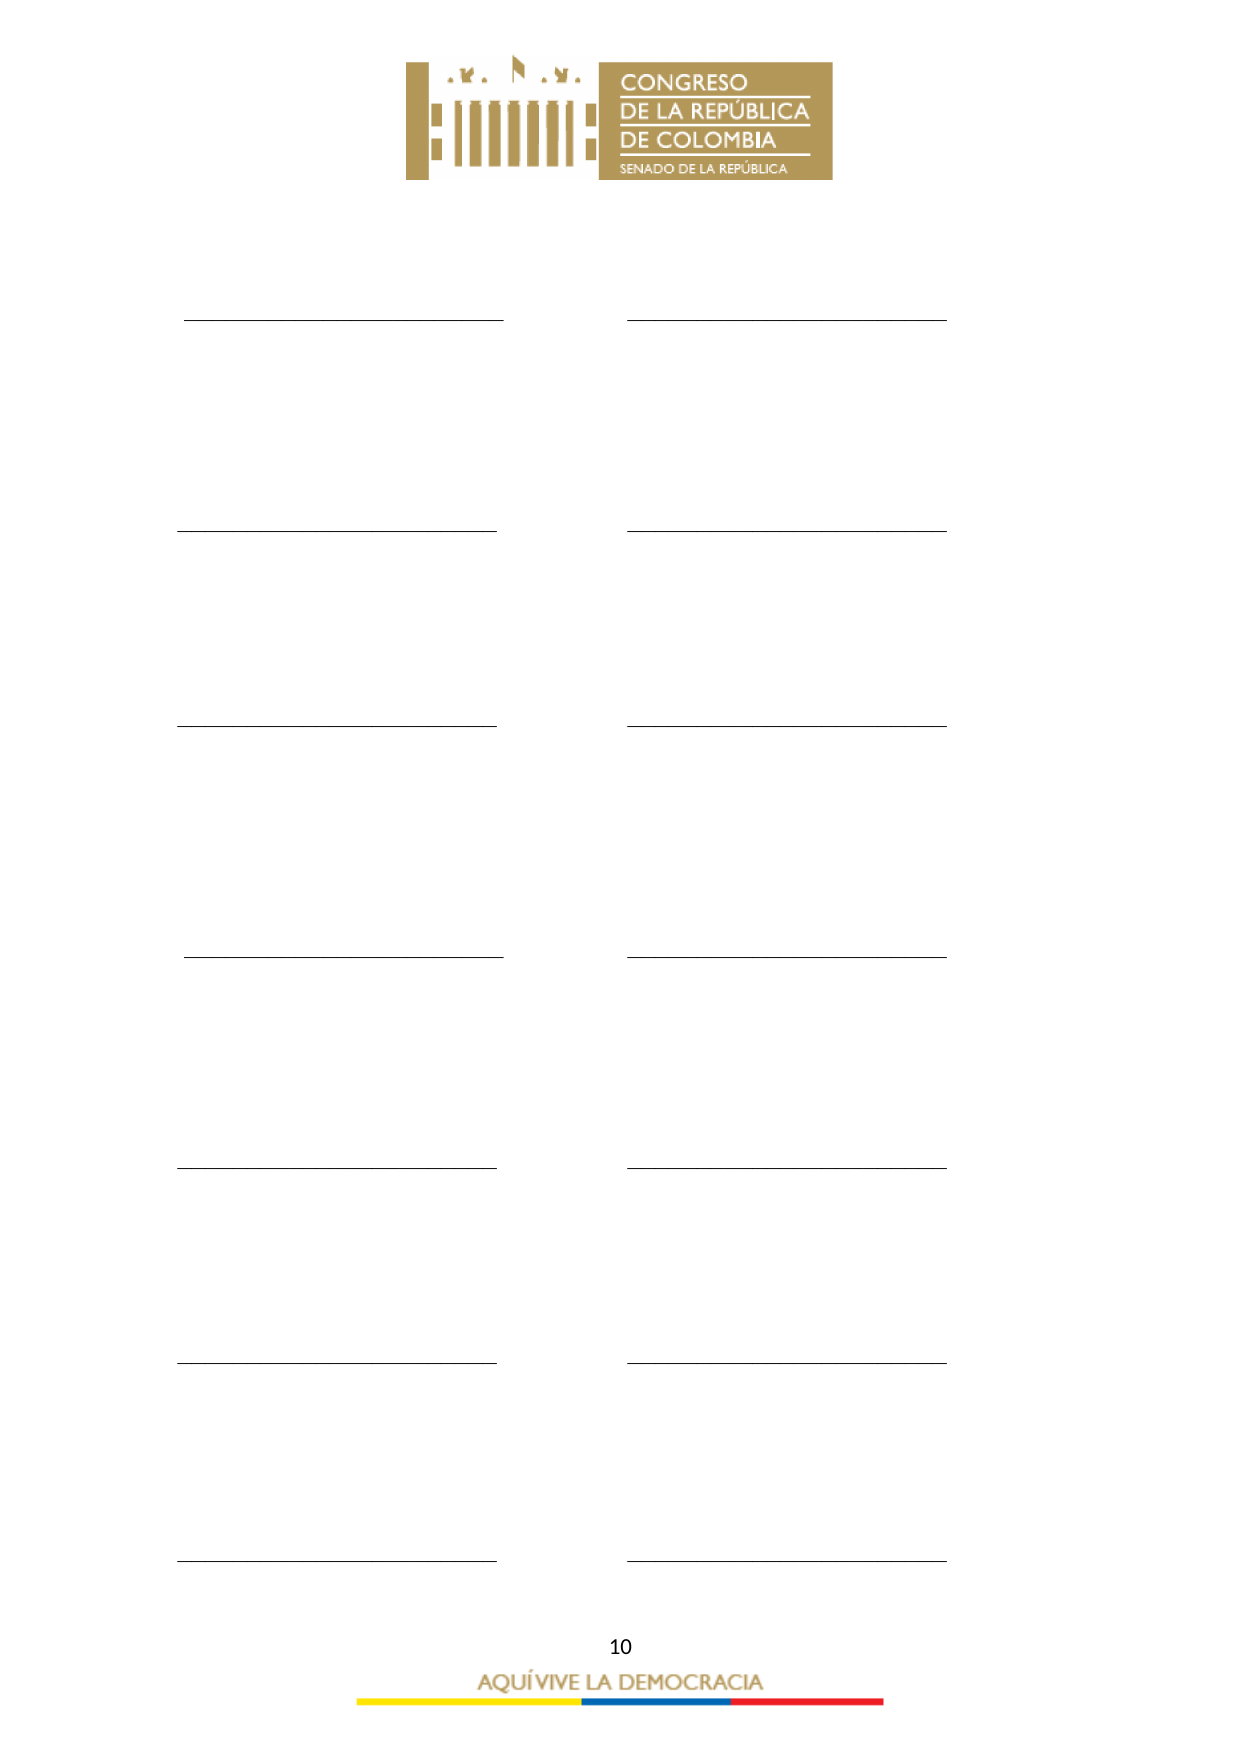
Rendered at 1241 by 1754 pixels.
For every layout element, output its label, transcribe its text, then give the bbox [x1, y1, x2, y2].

picture [406, 54, 833, 180]
text _______________________ _______________________ [177, 295, 1063, 323]
text _______________________ _______________________ [177, 1536, 1063, 1564]
picture [340, 1661, 901, 1709]
text _______________________ _______________________ [177, 701, 1063, 730]
text _______________________ _______________________ [177, 1142, 1063, 1171]
text _______________________ _______________________ [177, 932, 1063, 961]
text _______________________ _______________________ [177, 1338, 1063, 1366]
text _______________________ _______________________ [177, 506, 1063, 535]
